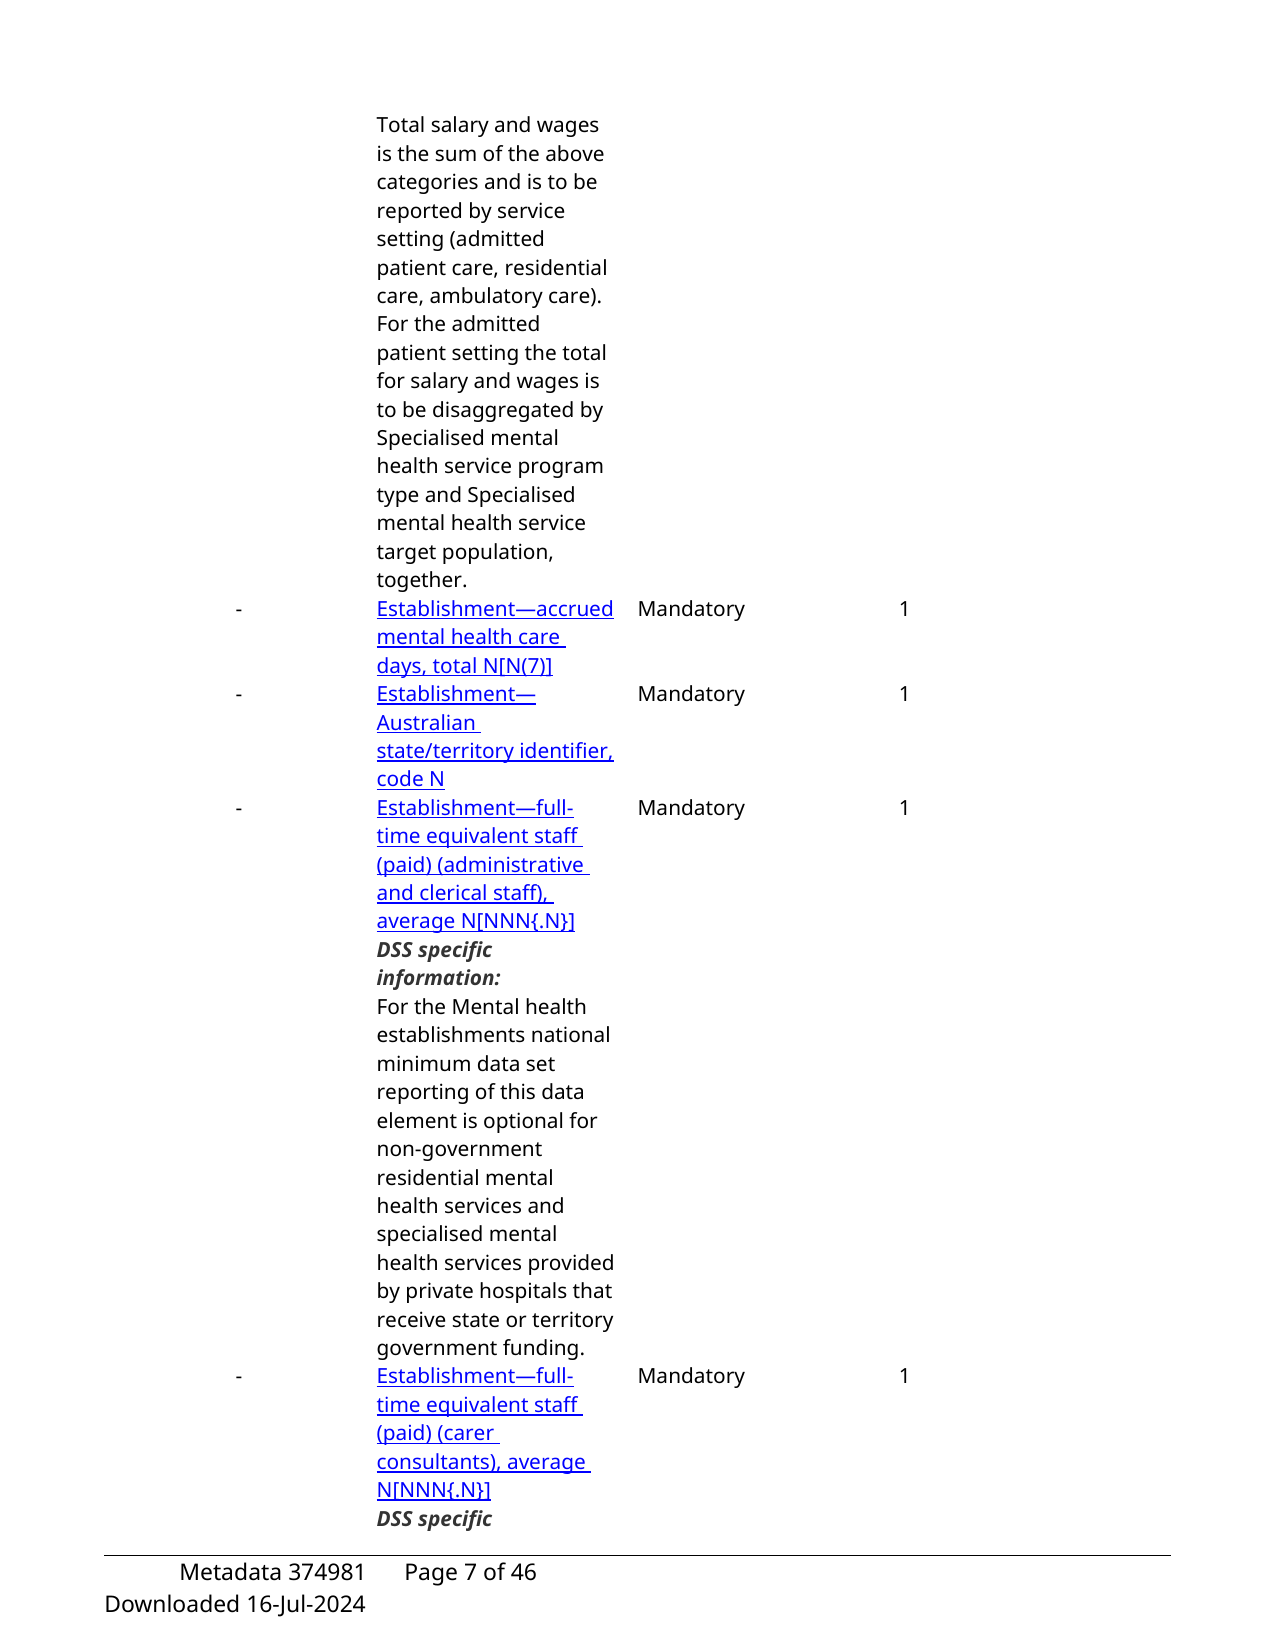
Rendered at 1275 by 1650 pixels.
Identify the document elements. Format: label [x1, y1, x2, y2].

table_cell [93, 110, 1159, 1532]
